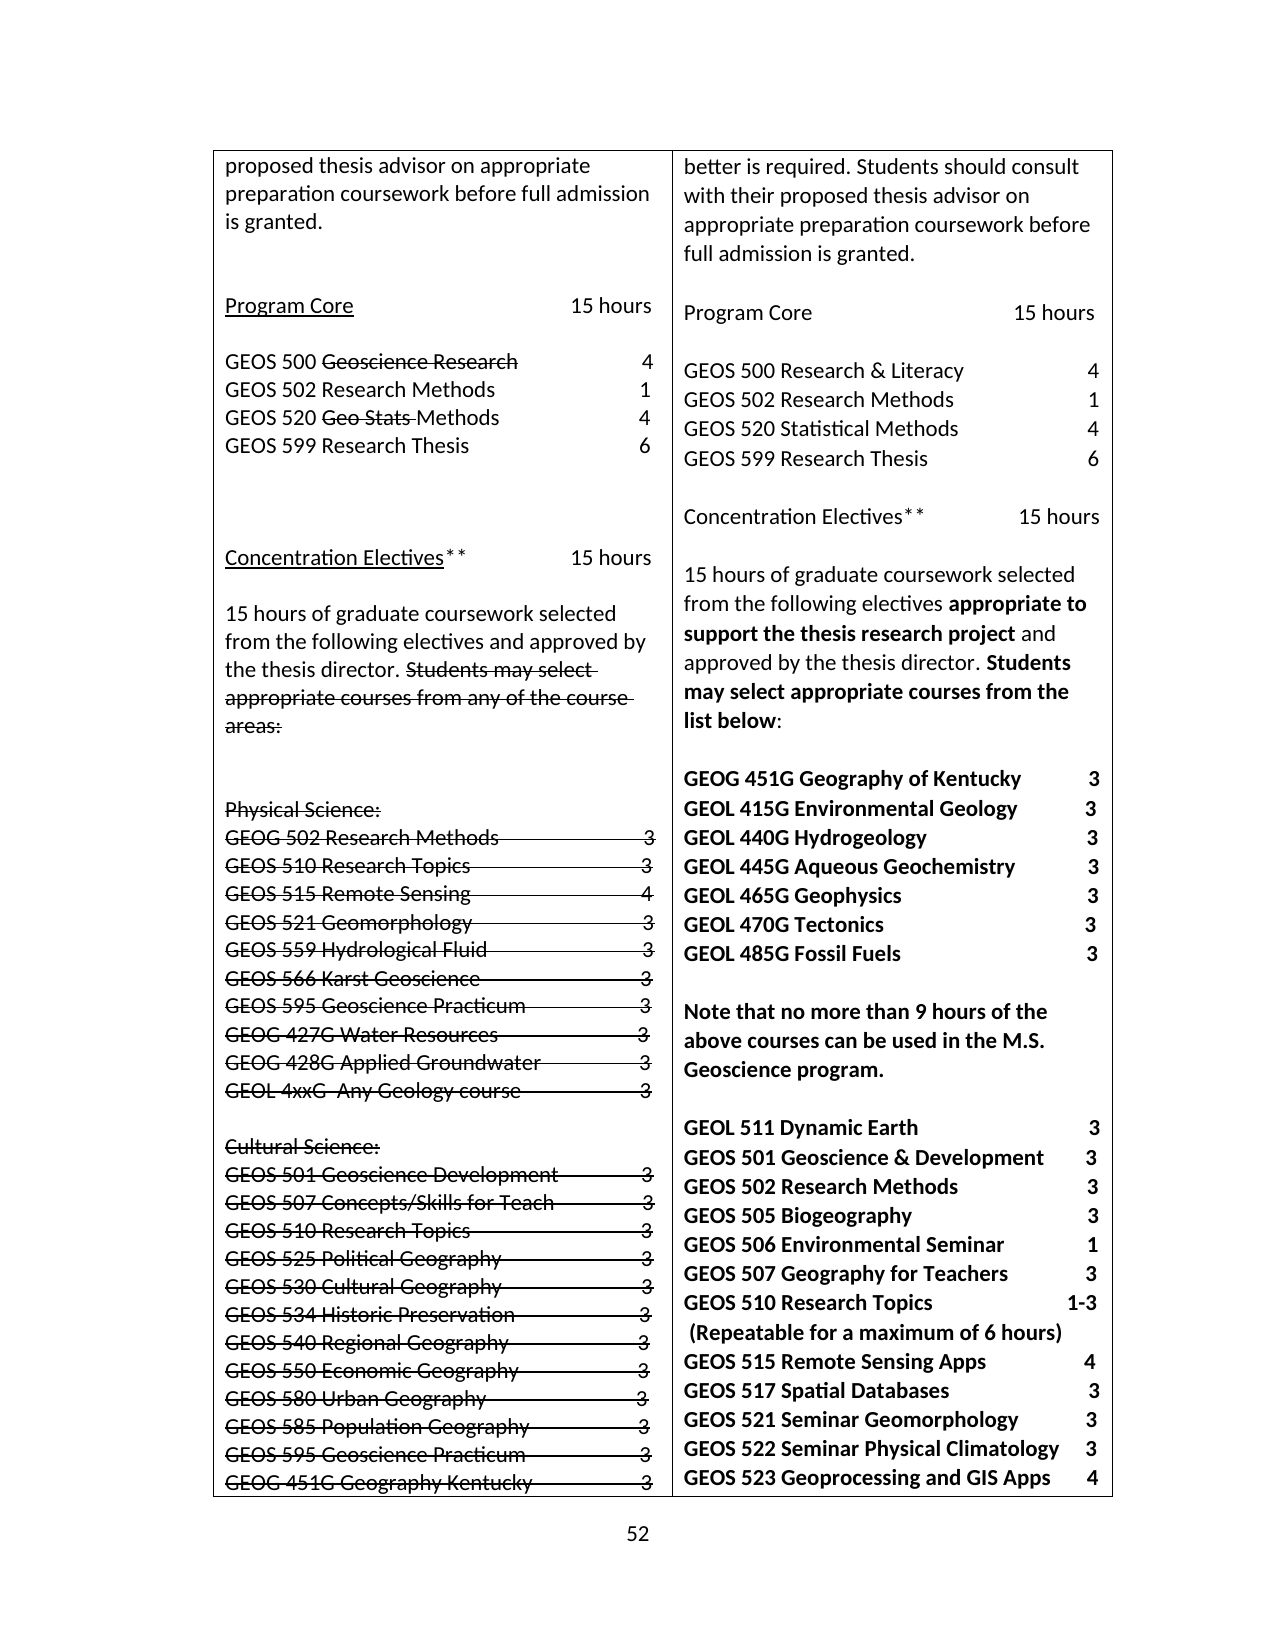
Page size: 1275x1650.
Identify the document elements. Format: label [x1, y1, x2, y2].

table_cell [214, 151, 672, 1496]
table_cell [673, 151, 1112, 1496]
